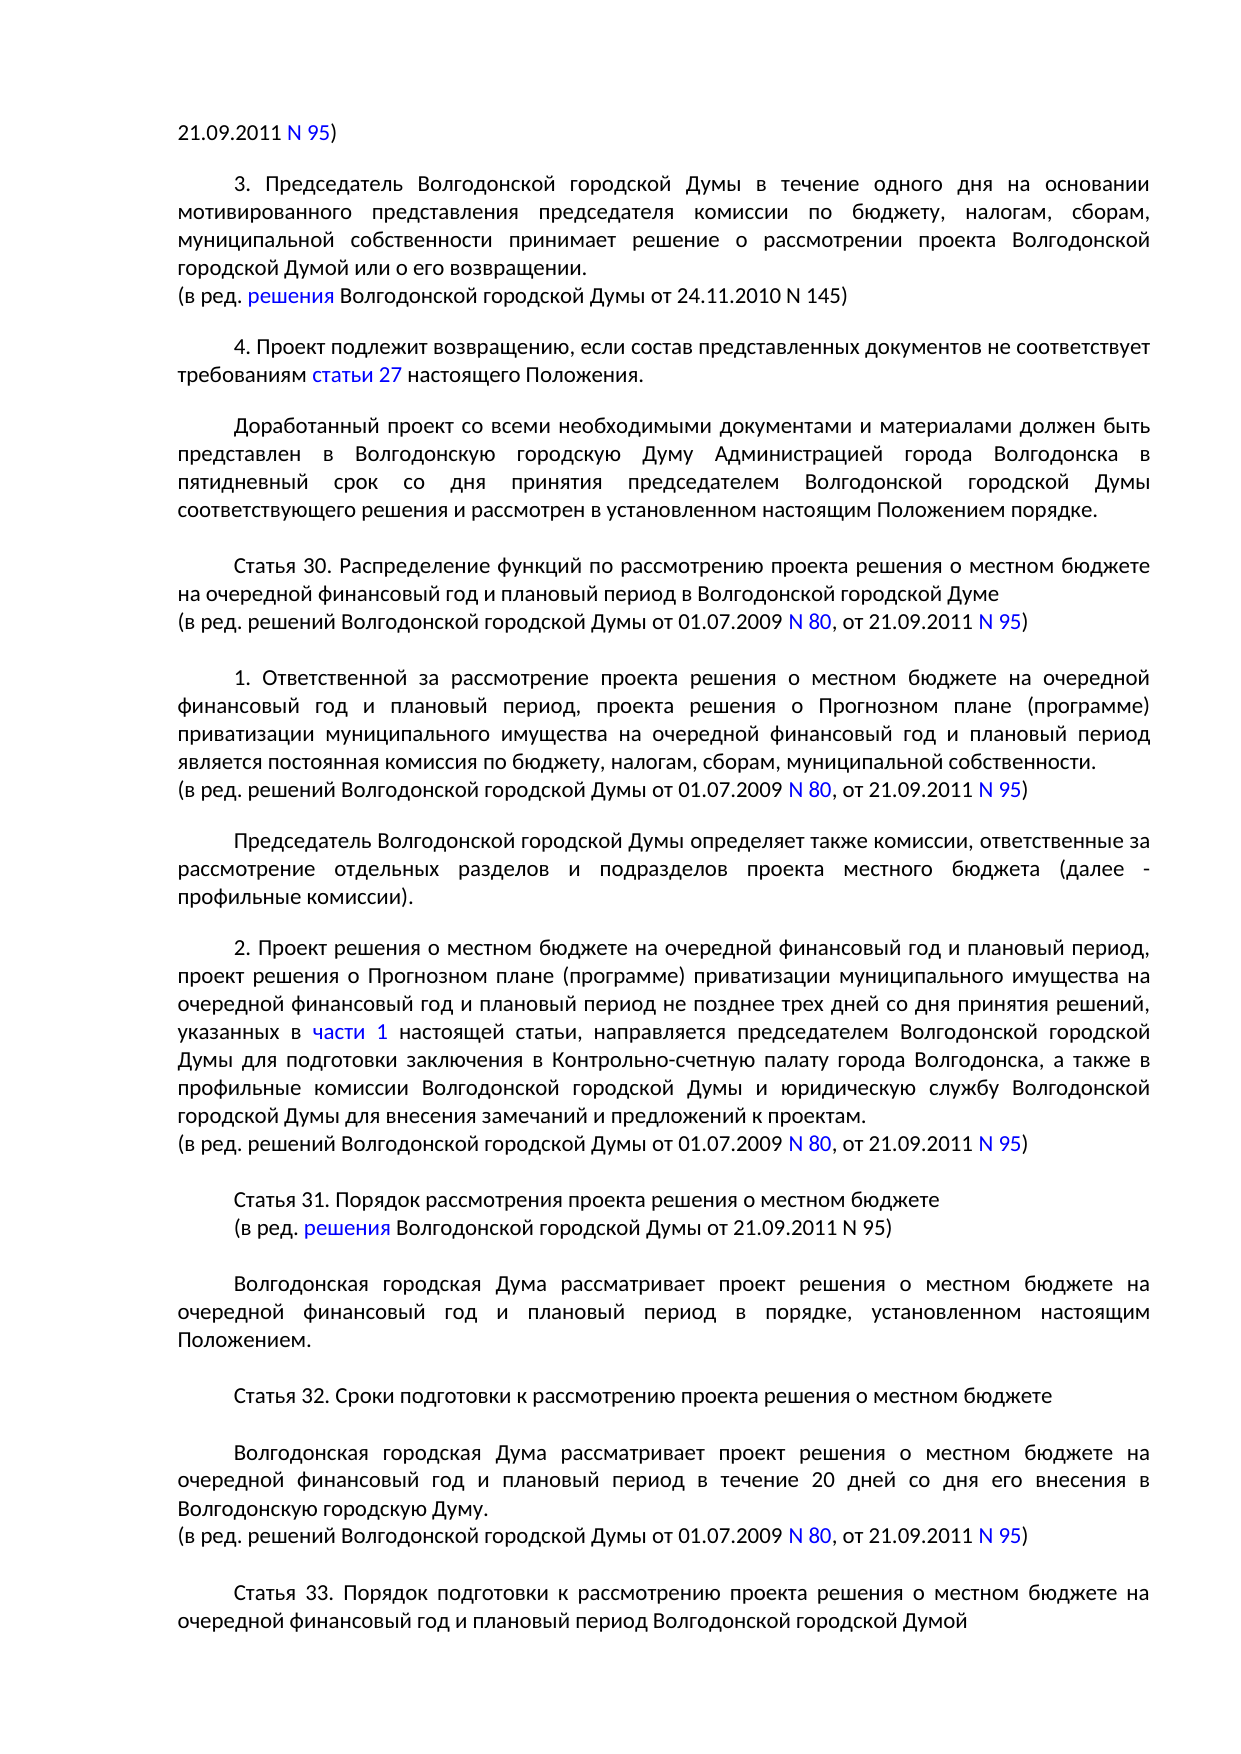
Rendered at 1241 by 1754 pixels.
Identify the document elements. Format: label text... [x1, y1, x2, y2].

text Статья 33. Порядок подготовки к рассмотрению проекта решения о местном бюджете на очередной финансовый год и плановый период Волгодонской городской Думой [177, 1578, 1152, 1634]
text (в ред. решений Волгодонской городской Думы от 01.07.2009 N 80, от 21.09.2011 N 95) [177, 1129, 1152, 1157]
text (в ред. решений Волгодонской городской Думы от 01.07.2009 N 80, от 21.09.2011 N 95) [177, 1522, 1152, 1550]
text (в ред. решений Волгодонской городской Думы от 01.07.2009 N 80, от 21.09.2011 N 95) [177, 775, 1152, 803]
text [177, 118, 1152, 146]
text Статья 30. Распределение функций по рассмотрению проекта решения о местном бюджете на очередной финансовый год и плановый период в Волгодонской городской Думе [177, 551, 1152, 607]
text (в ред. решений Волгодонской городской Думы от 01.07.2009 N 80, от 21.09.2011 N 95) [177, 607, 1152, 635]
text 1. Ответственной за рассмотрение проекта решения о местном бюджете на очередной финансовый год и плановый период, проекта решения о Прогнозном плане (программе) приватизации муниципального имущества на очередной финансовый год и плановый период является постоянная комиссия по бюджету, налогам, сборам, муниципальной собственности. [177, 663, 1152, 775]
text 2. Проект решения о местном бюджете на очередной финансовый год и плановый период, проект решения о Прогнозном плане (программе) приватизации муниципального имущества на очередной финансовый год и плановый период не позднее трех дней со дня принятия решений, указанных в части 1 настоящей статьи, направляется председателем Волгодонской городской Думы для подготовки заключения в Контрольно-счетную палату города Волгодонска, а также в профильные комиссии Волгодонской городской Думы и юридическую службу Волгодонской городской Думы для внесения замечаний и предложений к проектам. [177, 933, 1152, 1129]
text (в ред. решения Волгодонской городской Думы от 21.09.2011 N 95) [177, 1213, 1152, 1241]
text 4. Проект подлежит возвращению, если состав представленных документов не соответствует требованиям статьи 27 настоящего Положения. [177, 332, 1152, 388]
text (в ред. решения Волгодонской городской Думы от 24.11.2010 N 145) [177, 281, 1152, 309]
text 3. Председатель Волгодонской городской Думы в течение одного дня на основании мотивированного представления председателя комиссии по бюджету, налогам, сборам, муниципальной собственности принимает решение о рассмотрении проекта Волгодонской городской Думой или о его возвращении. [177, 169, 1152, 281]
text Доработанный проект со всеми необходимыми документами и материалами должен быть представлен в Волгодонскую городскую Думу Администрацией города Волгодонска в пятидневный срок со дня принятия председателем Волгодонской городской Думы соответствующего решения и рассмотрен в установленном настоящим Положением порядке. [177, 411, 1152, 523]
text Волгодонская городская Дума рассматривает проект решения о местном бюджете на очередной финансовый год и плановый период в течение 20 дней со дня его внесения в Волгодонскую городскую Думу. [177, 1438, 1152, 1522]
text Волгодонская городская Дума рассматривает проект решения о местном бюджете на очередной финансовый год и плановый период в порядке, установленном настоящим Положением. [177, 1269, 1152, 1353]
text Председатель Волгодонской городской Думы определяет также комиссии, ответственные за рассмотрение отдельных разделов и подразделов проекта местного бюджета (далее - профильные комиссии). [177, 826, 1152, 910]
text Статья 32. Сроки подготовки к рассмотрению проекта решения о местном бюджете [177, 1382, 1152, 1409]
text Статья 31. Порядок рассмотрения проекта решения о местном бюджете [177, 1185, 1152, 1213]
